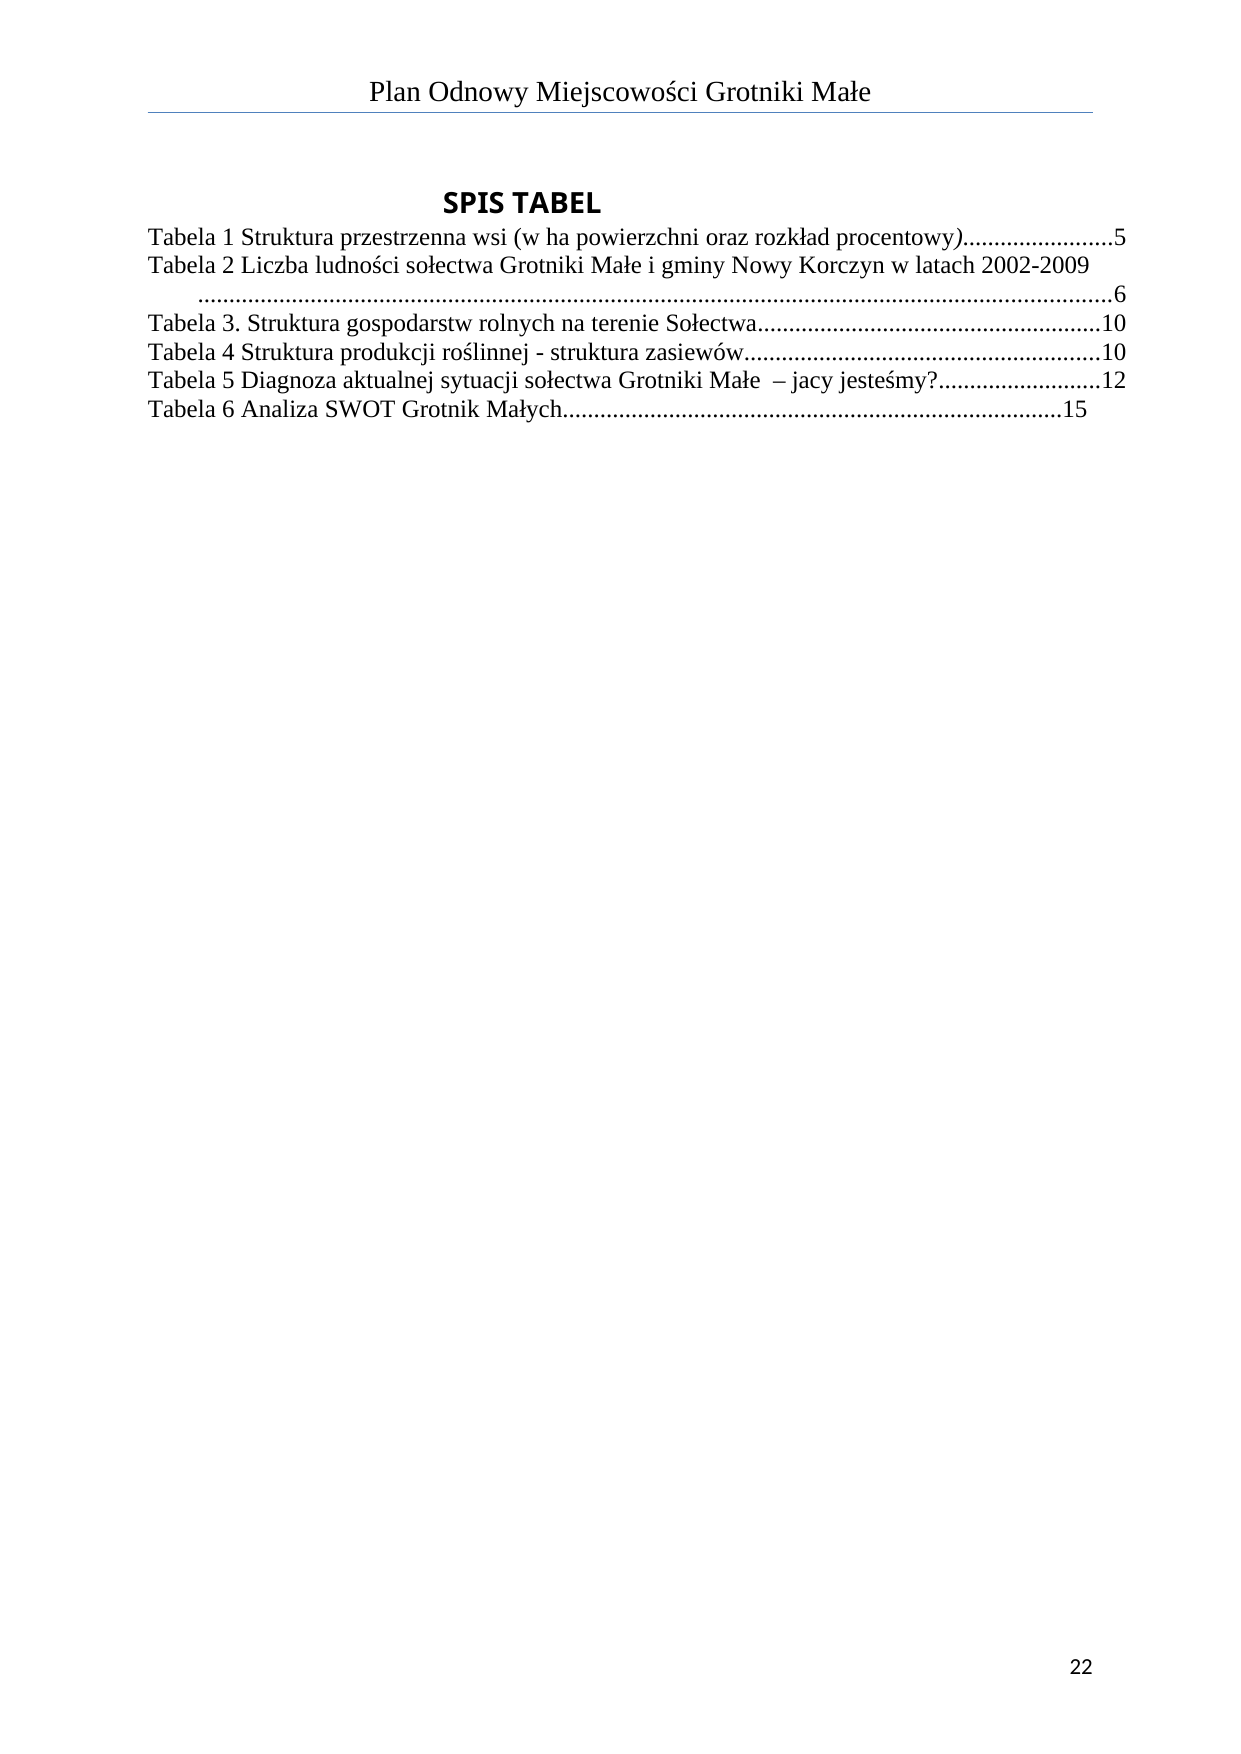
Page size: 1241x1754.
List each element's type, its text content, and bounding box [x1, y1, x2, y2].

text Tabela 6 Analiza SWOT Grotnik Małych................................................................................15 [148, 394, 1093, 423]
text Tabela 1 Struktura przestrzenna wsi (w ha powierzchni oraz rozkład procentowy) 5 [148, 222, 1093, 250]
text Tabela 5 Diagnoza aktualnej sytuacji sołectwa Grotniki Małe – jacy jesteśmy? 12 [148, 365, 1093, 394]
text Tabela 2 Liczba ludności sołectwa Grotniki Małe i gminy Nowy Korczyn w latach 2002-2009 6 [148, 250, 1093, 308]
text Tabela 3. Struktura gospodarstw rolnych na terenie Sołectwa 10 [148, 308, 1093, 337]
subtitle SPIS TABEL [369, 182, 1093, 222]
text Tabela 4 Struktura produkcji roślinnej - struktura zasiewów 10 [148, 337, 1093, 365]
